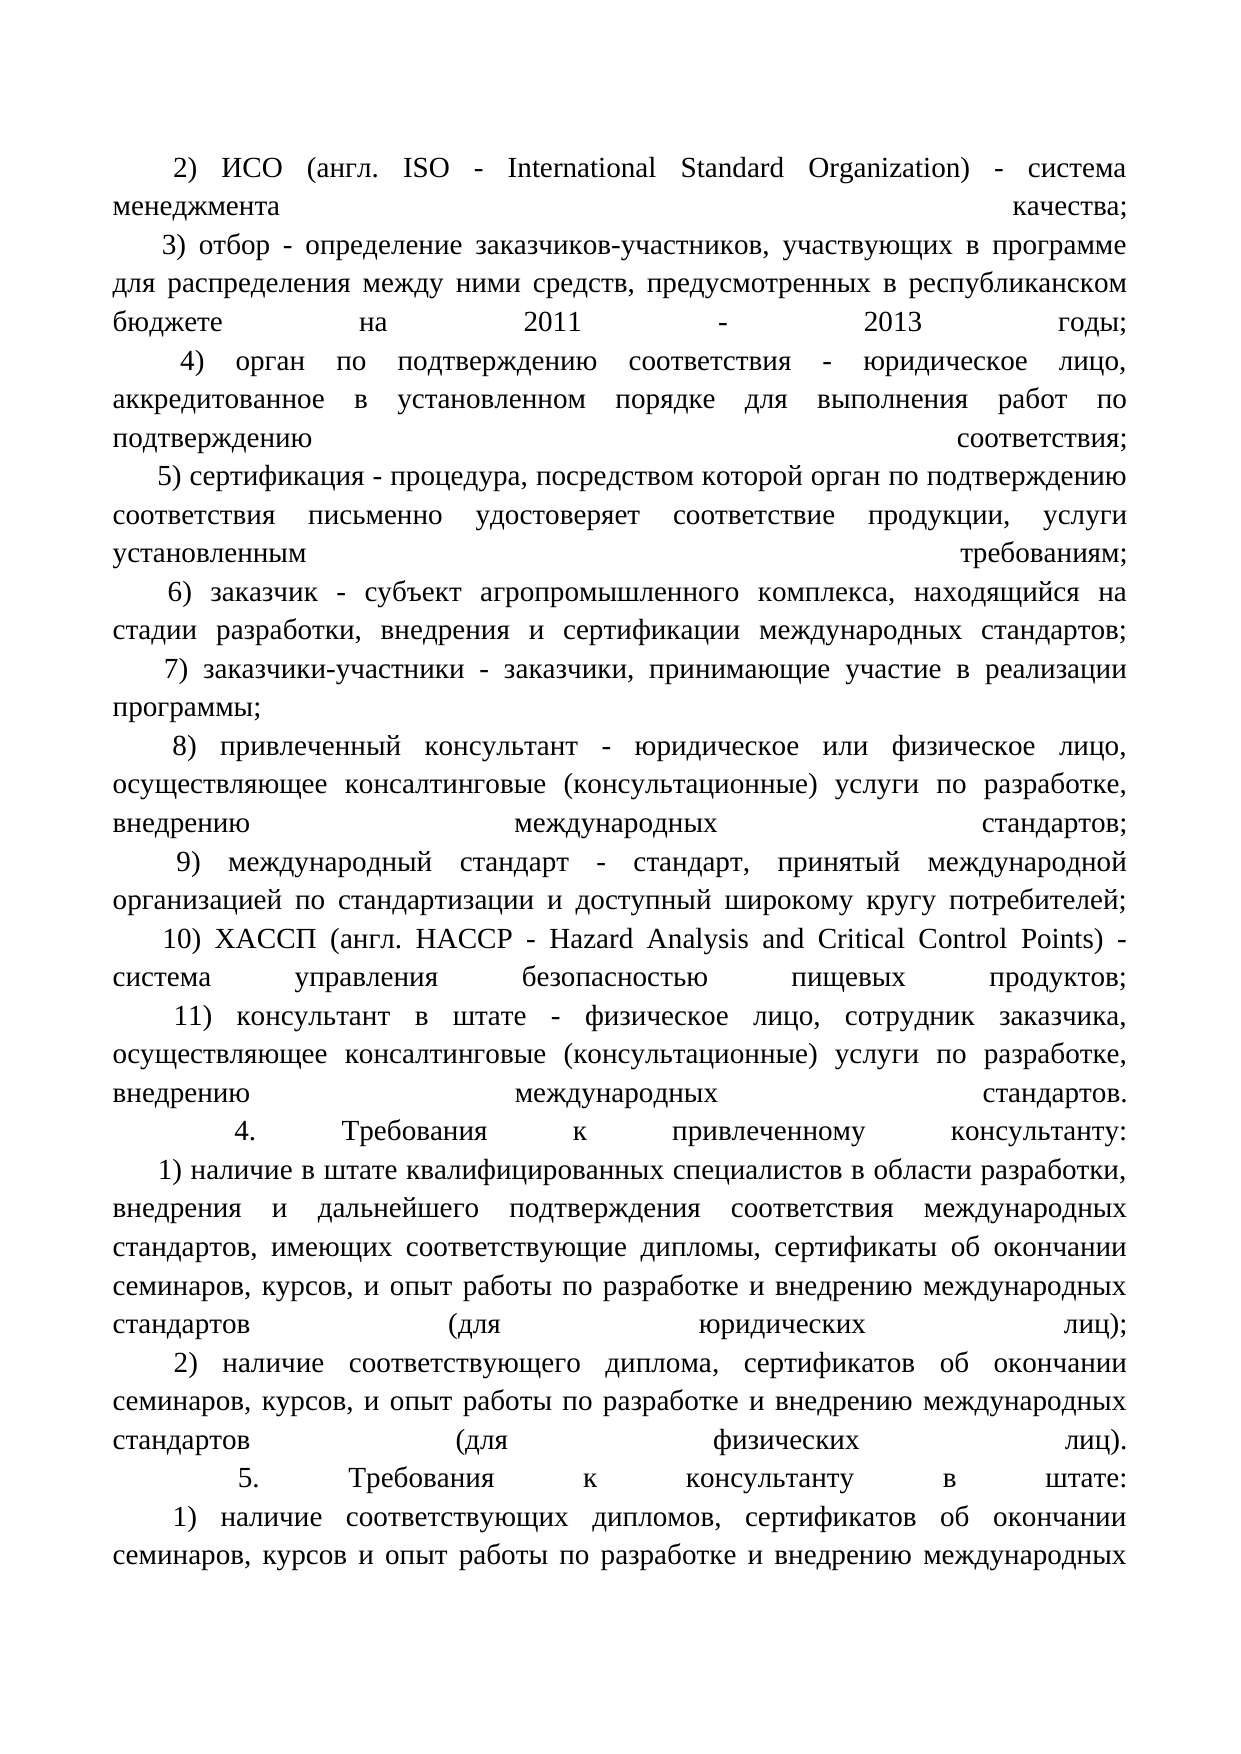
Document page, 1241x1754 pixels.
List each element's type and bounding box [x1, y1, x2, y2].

text [112, 150, 1128, 1571]
